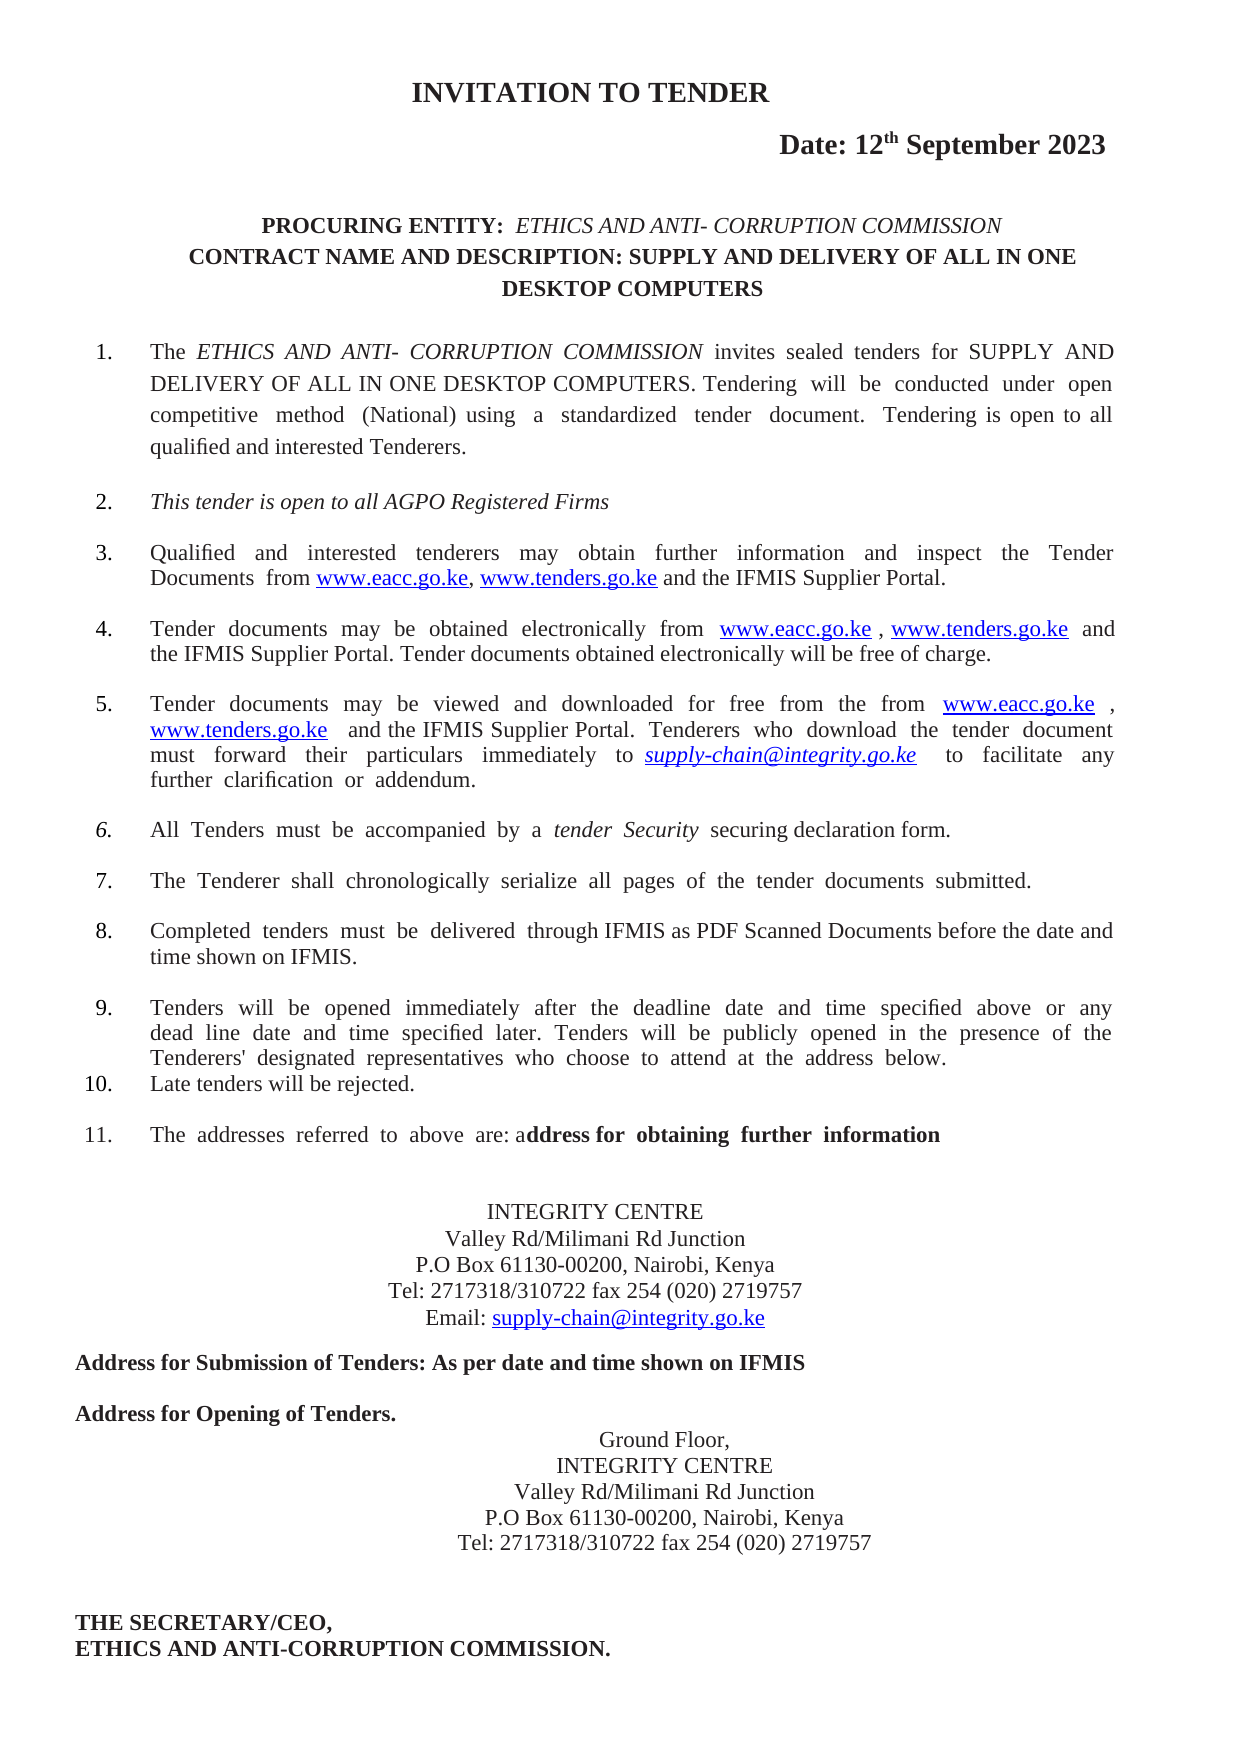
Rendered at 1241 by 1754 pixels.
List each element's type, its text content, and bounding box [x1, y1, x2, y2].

text Ground Floor, [164, 1427, 1165, 1453]
text P.O Box 61130-00200, Nairobi, Kenya [164, 1504, 1165, 1530]
list This tender is open to all AGPO Registered Firms [112, 489, 1115, 515]
list All Tenders must be accompanied by a tender Security securing declaration form. [112, 818, 1115, 843]
list The Tenderer shall chronologically serialize all pages of the tender documents submitted. [112, 867, 1115, 894]
list Late tenders will be rejected. [112, 1070, 1115, 1097]
subtitle Address for Submission of Tenders: As per date and time shown on IFMIS [75, 1349, 1165, 1376]
list Completed tenders must be delivered through IFMIS as PDF Scanned Documents before the date and time shown on IFMIS. [112, 918, 1115, 970]
subtitle Date: 12th September 2023 [75, 127, 1106, 161]
list The addresses referred to above are: address for obtaining further information [112, 1121, 1115, 1148]
text Email: supply-chain@integrity.go.ke [75, 1304, 1115, 1330]
subtitle INVITATION TO TENDER [75, 75, 1106, 108]
text THE SECRETARY/CEO, [75, 1609, 1165, 1635]
list Tender documents may be viewed and downloaded for free from the from www.eacc.go.ke , www.tenders.go.ke and the IFMIS Supplier Portal. Tenderers who download the tender document must forward their particulars immediately to supply-chain@integrity.go.ke to facilitate any further clariﬁcation or addendum. [112, 692, 1115, 792]
list Qualiﬁed and interested tenderers may obtain further information and inspect the Tender Documents from www.eacc.go.ke, www.tenders.go.ke and the IFMIS Supplier Portal. [112, 540, 1115, 591]
list Tender documents may be obtained electronically from www.eacc.go.ke , www.tenders.go.ke and the IFMIS Supplier Portal. Tender documents obtained electronically will be free of charge. [112, 616, 1115, 666]
list CONTRACT NAME AND DESCRIPTION: SUPPLY AND DELIVERY OF ALL IN ONE DESKTOP COMPUTERS [150, 243, 1115, 301]
text INTEGRITY CENTRE [75, 1198, 1115, 1225]
text Valley Rd/Milimani Rd Junction [164, 1478, 1165, 1504]
text Tel: 2717318/310722 fax 254 (020) 2719757 [75, 1277, 1115, 1304]
text Valley Rd/Milimani Rd Junction [75, 1225, 1115, 1251]
text ETHICS AND ANTI-CORRUPTION COMMISSION. [75, 1635, 1165, 1661]
subtitle Address for Opening of Tenders. [75, 1401, 1165, 1427]
list The ETHICS AND ANTI- CORRUPTION COMMISSION invites sealed tenders for SUPPLY AND DELIVERY OF ALL IN ONE DESKTOP COMPUTERS. Tendering will be conducted under open competitive method (National) using a standardized tender document. Tendering is open to all qualiﬁed and interested Tenderers. [112, 338, 1115, 459]
text INTEGRITY CENTRE [164, 1453, 1165, 1478]
text P.O Box 61130-00200, Nairobi, Kenya [75, 1251, 1115, 1277]
text Tel: 2717318/310722 fax 254 (020) 2719757 [164, 1530, 1165, 1556]
list PROCURING ENTITY: ETHICS AND ANTI- CORRUPTION COMMISSION [150, 212, 1115, 238]
list Tenders will be opened immediately after the deadline date and time speciﬁed above or any dead line date and time speciﬁed later. Tenders will be publicly opened in the presence of the Tenderers' designated representatives who choose to attend at the address below. [112, 995, 1115, 1070]
